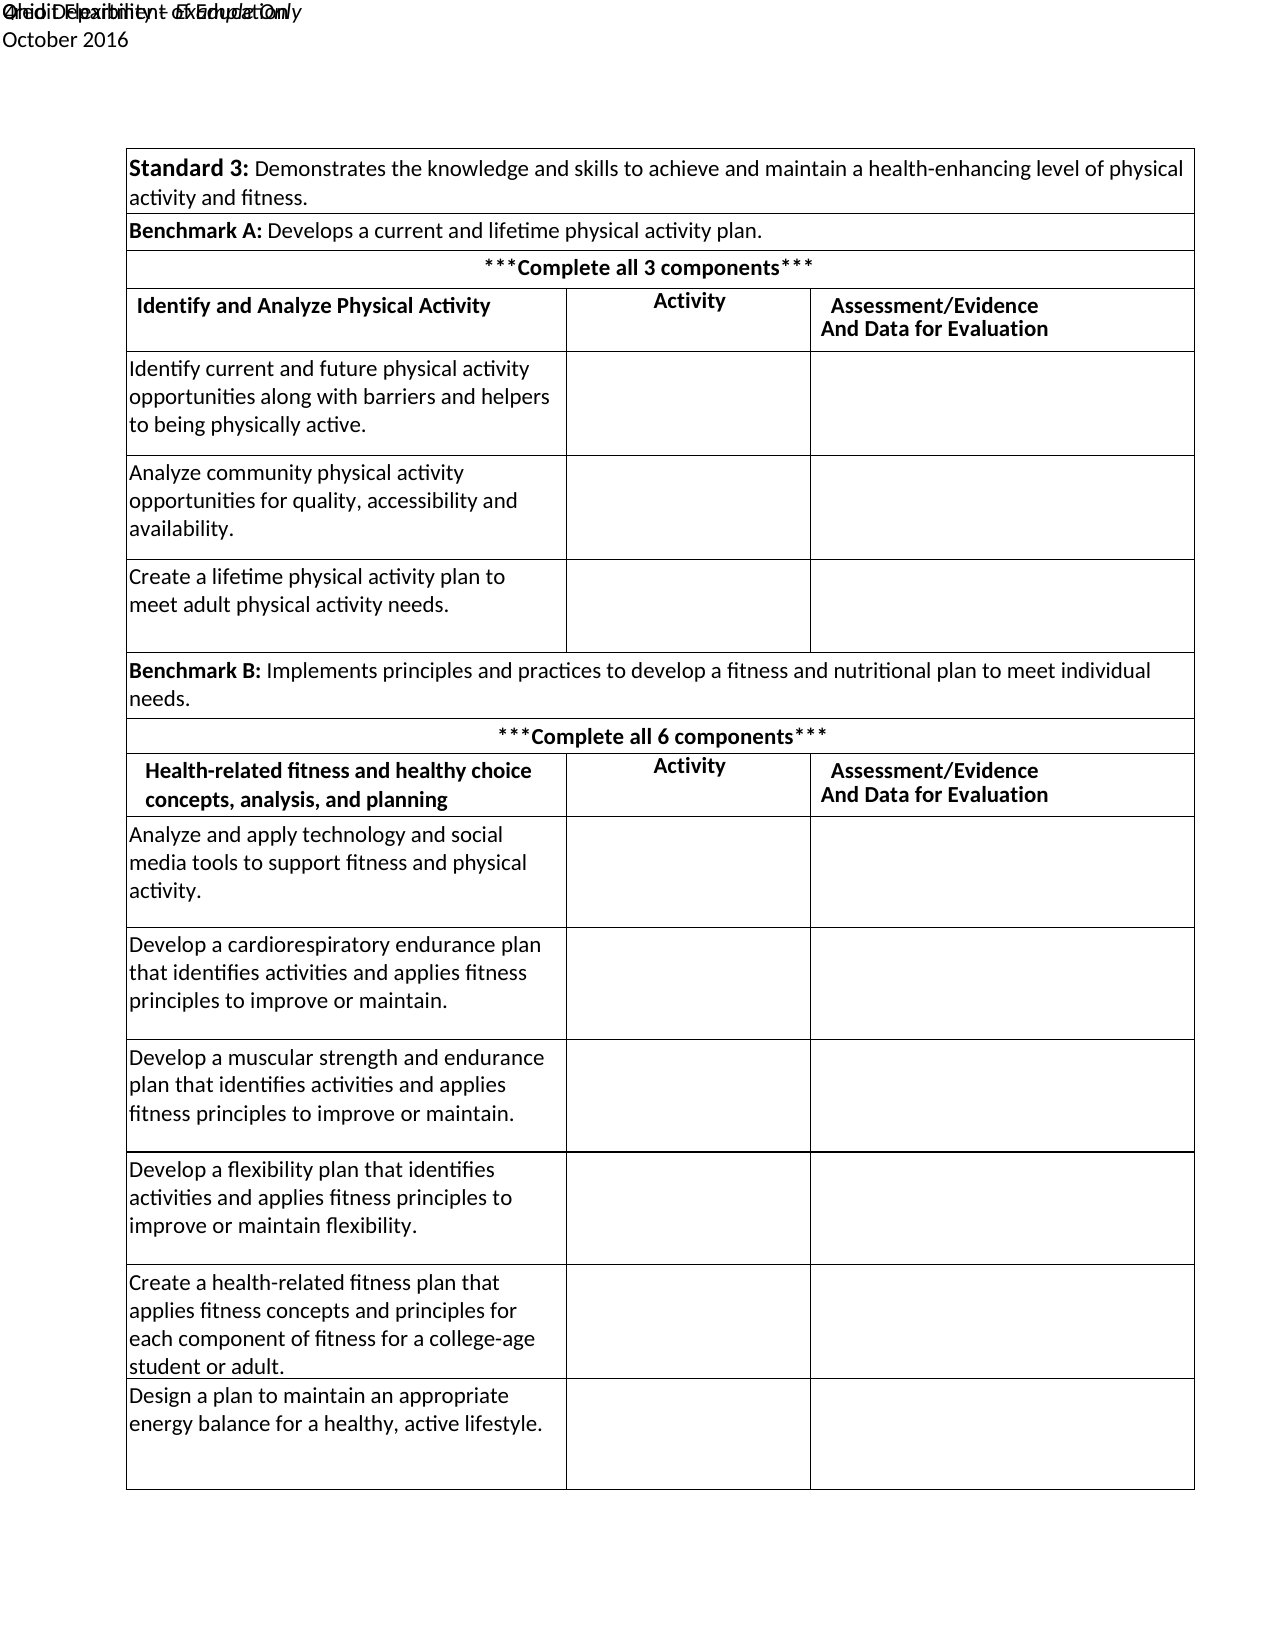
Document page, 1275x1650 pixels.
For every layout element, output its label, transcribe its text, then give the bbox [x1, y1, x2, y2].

table_cell [811, 817, 1194, 927]
table_cell Identify and Analyze Physical Activity [127, 289, 566, 351]
table_cell [567, 1265, 810, 1378]
table_cell Design a plan to maintain an appropriate energy balance for a healthy, active lifestyle. [127, 1379, 566, 1489]
table_cell Analyze community physical activity opportunities for quality, accessibility and availability. [127, 456, 566, 559]
table_cell Develop a muscular strength and endurance plan that identifies activities and applies fitness principles to improve or maintain. [127, 1040, 566, 1151]
table_cell [811, 1153, 1194, 1264]
table_cell [811, 1265, 1194, 1378]
table_cell [811, 1379, 1194, 1489]
table_cell Analyze and apply technology and social media tools to support fitness and physical activity. [127, 817, 566, 927]
table_cell [567, 817, 810, 927]
table_cell Benchmark B: Implements principles and practices to develop a fitness and nutritional plan to meet individual needs. [127, 653, 1194, 718]
table_cell Create a health-related fitness plan that applies fitness concepts and principles for each component of fitness for a college-age student or adult. [127, 1265, 566, 1378]
table_cell ***Complete all 6 components*** [127, 719, 1194, 753]
table_cell [811, 928, 1194, 1039]
table_cell [567, 1153, 810, 1264]
table_cell ***Complete all 3 components*** [127, 251, 1194, 287]
table_cell Health-related fitness and healthy choice concepts, analysis, and planning [127, 754, 566, 816]
table_cell [567, 928, 810, 1039]
table_cell Benchmark A: Develops a current and lifetime physical activity plan. [127, 214, 1194, 250]
table_cell Identify current and future physical activity opportunities along with barriers and helpers to being physically active. [127, 352, 566, 455]
table_cell [567, 560, 810, 652]
table_cell [567, 1379, 810, 1489]
table_cell [567, 1040, 810, 1151]
table_cell [811, 560, 1194, 652]
table_cell [567, 456, 810, 559]
table_cell Develop a flexibility plan that identifies activities and applies fitness principles to improve or maintain flexibility. [127, 1153, 566, 1264]
table_cell [811, 456, 1194, 559]
table_cell Develop a cardiorespiratory endurance plan that identifies activities and applies fitness principles to improve or maintain. [127, 928, 566, 1039]
table_cell [811, 352, 1194, 455]
table_cell Assessment/Evidence And Data for Evaluation [811, 289, 1194, 351]
table_cell Activity [567, 289, 810, 351]
table_cell Assessment/Evidence And Data for Evaluation [811, 754, 1194, 816]
table_cell Create a lifetime physical activity plan to meet adult physical activity needs. [127, 560, 566, 652]
table_cell Activity [567, 754, 810, 816]
table_cell [811, 1040, 1194, 1151]
table_header Standard 3: Demonstrates the knowledge and skills to achieve and maintain a health-enhancing level of physical activity and fitness. [127, 149, 1194, 213]
table_cell [567, 352, 810, 455]
